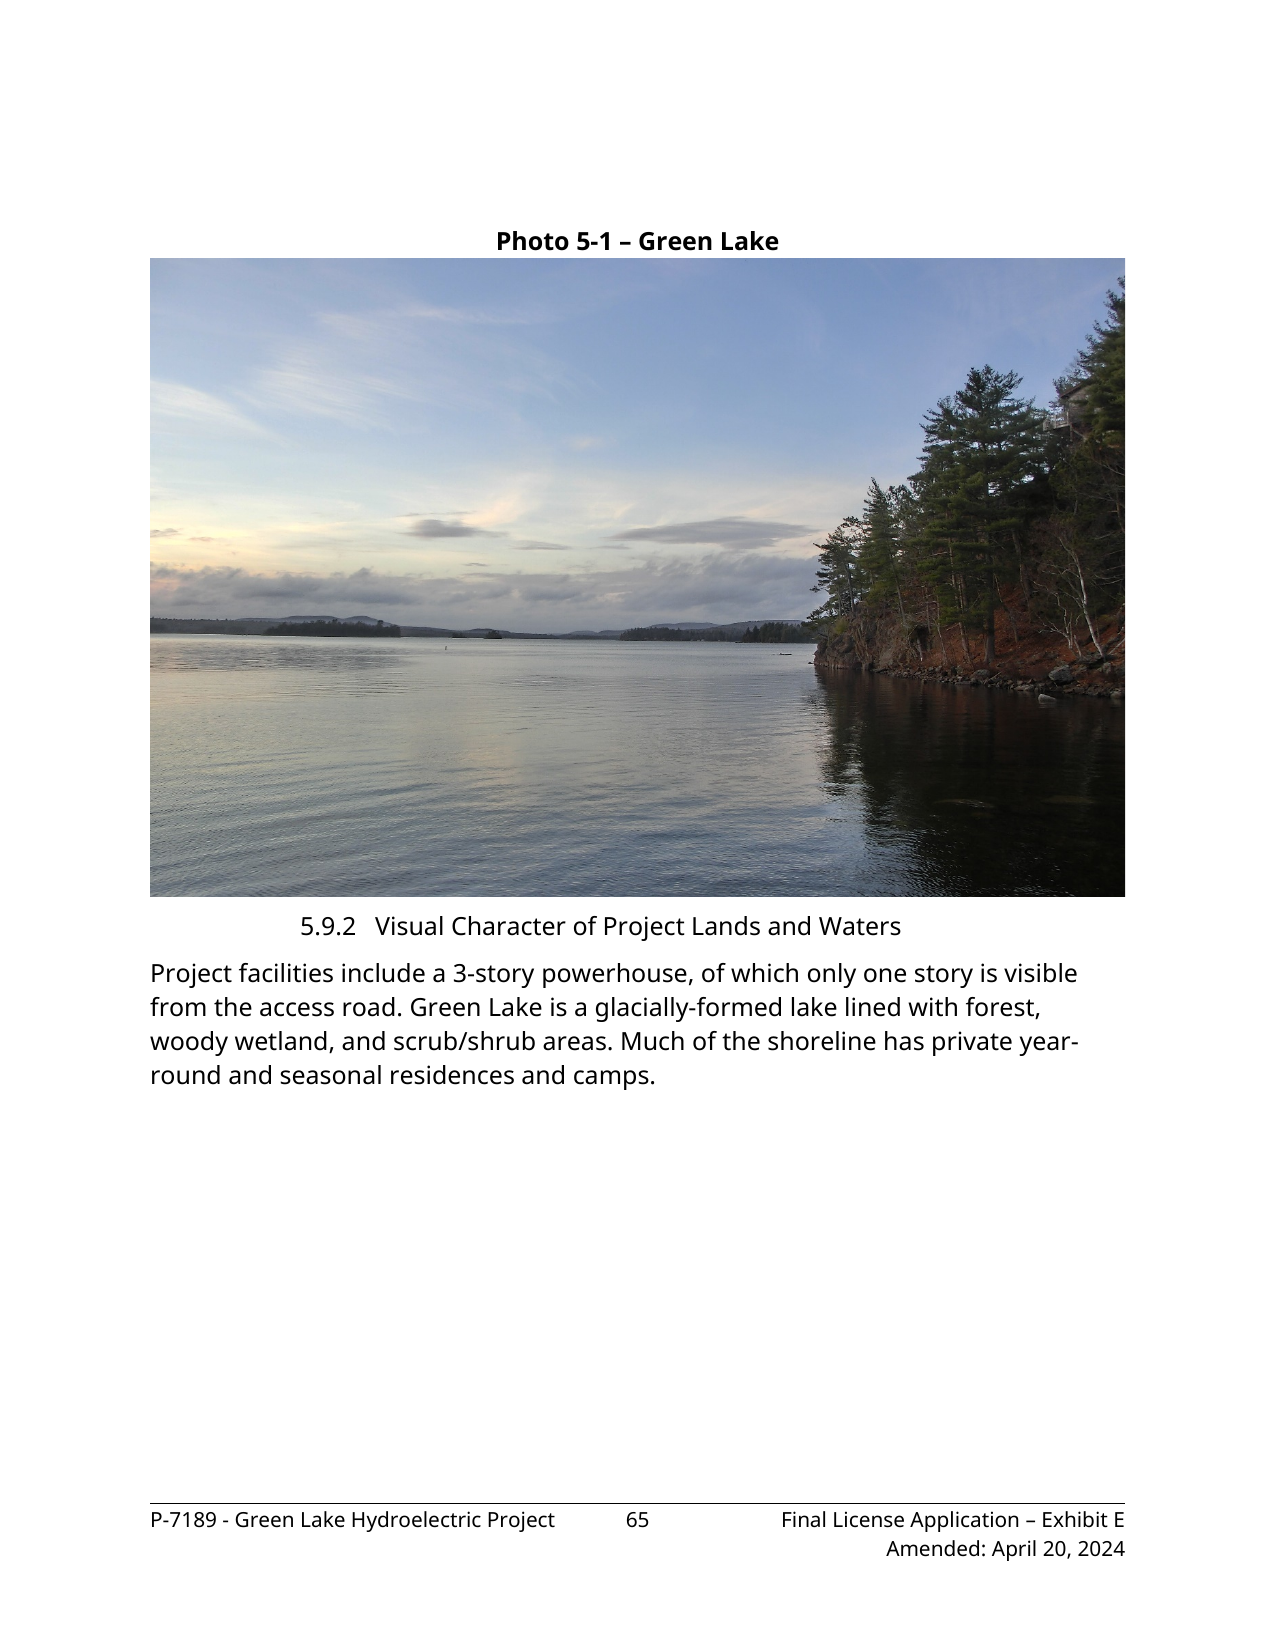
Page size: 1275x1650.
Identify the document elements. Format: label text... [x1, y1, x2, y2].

picture [150, 258, 1125, 897]
text Photo 5-1 – Green Lake [150, 224, 1125, 258]
subtitle Visual Character of Project Lands and Waters [300, 909, 1125, 943]
text Project facilities include a 3-story powerhouse, of which only one story is visible from the access road. Green Lake is a glacially-formed lake lined with forest, woody wetland, and scrub/shrub areas. Much of the shoreline has private year-round and seasonal residences and camps. [150, 955, 1125, 1092]
